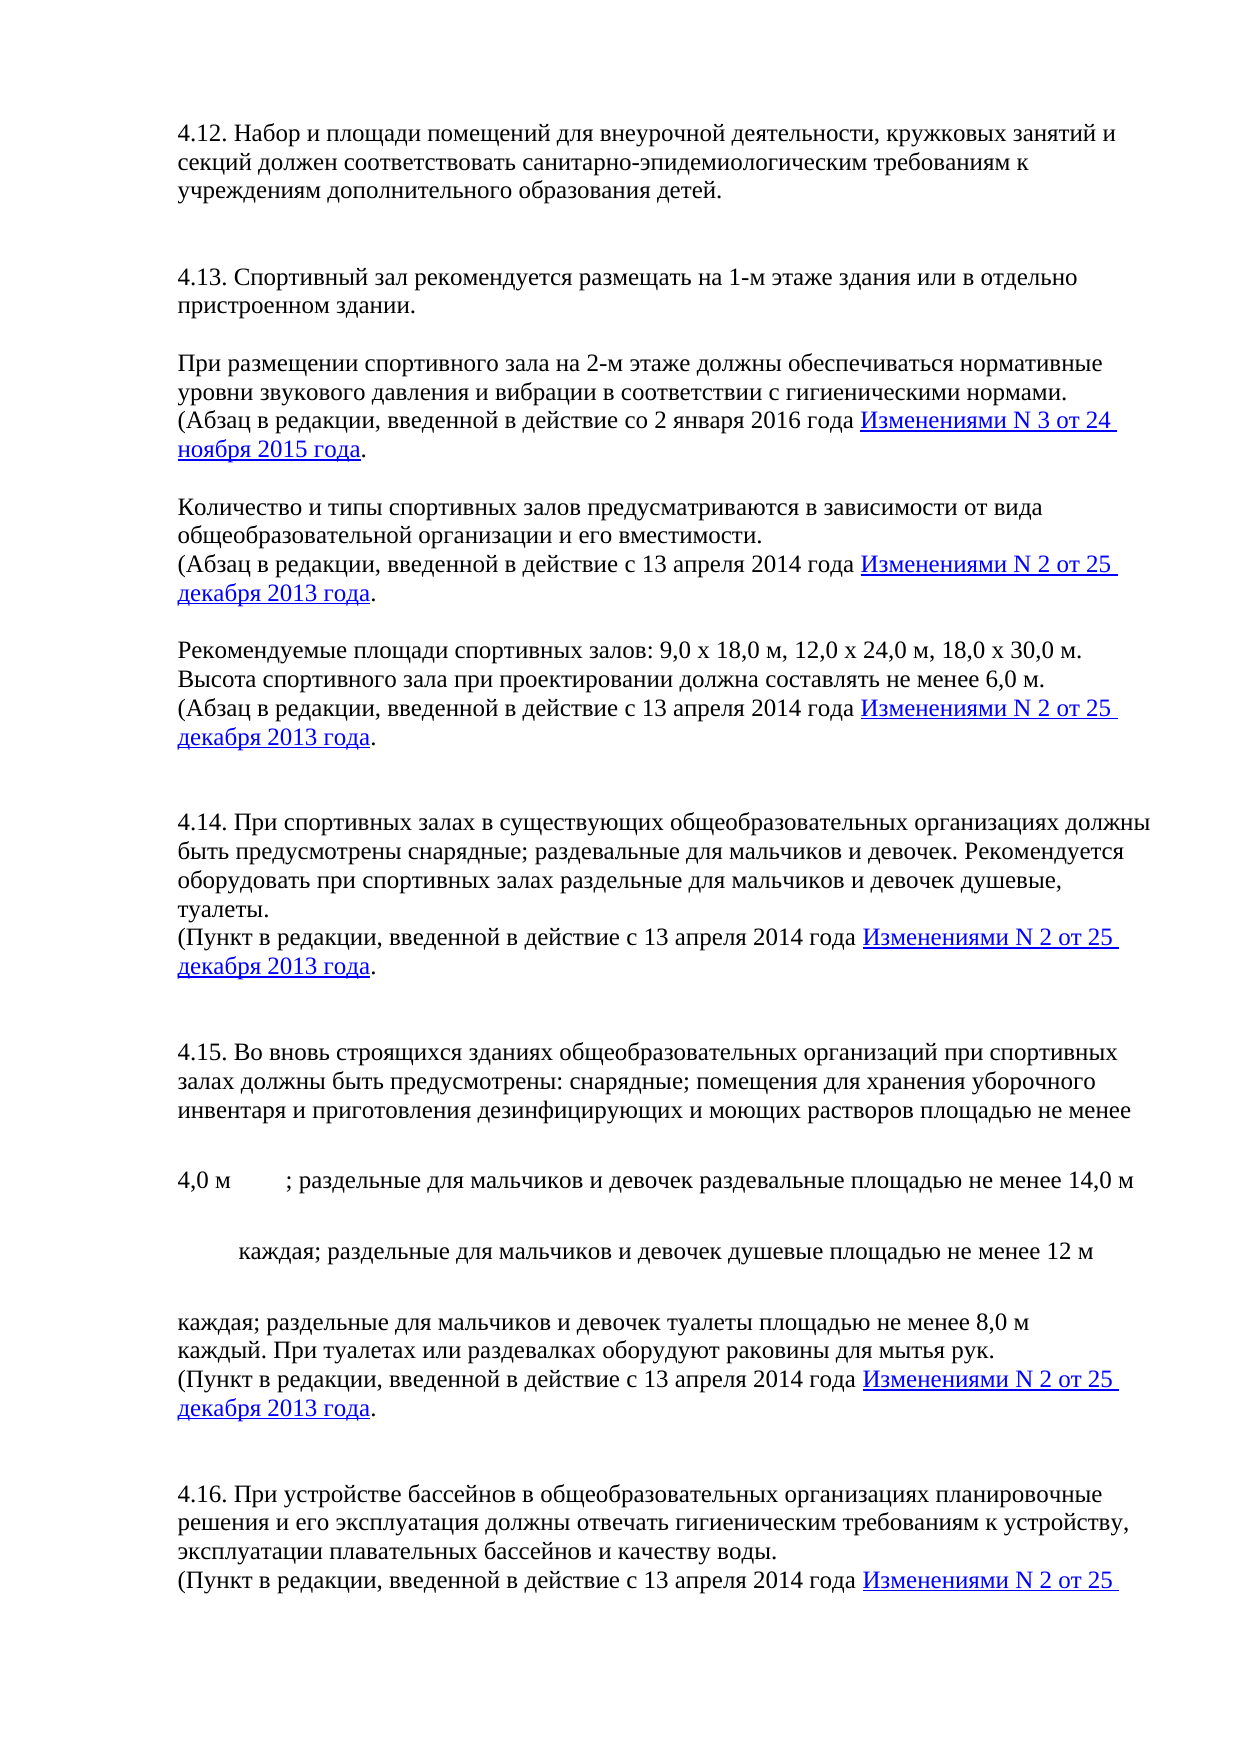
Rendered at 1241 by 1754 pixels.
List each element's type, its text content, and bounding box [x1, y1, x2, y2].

text 4.15. Во вновь строящихся зданиях общеобразовательных организаций при спортивных залах должны быть предусмотрены: снарядные; помещения для хранения уборочного инвентаря и приготовления дезинфицирующих и моющих растворов площадью не менее 4,0 м; раздельные для мальчиков и девочек раздевальные площадью не менее 14,0 м каждая; раздельные для мальчиков и девочек душевые площадью не менее 12 м каждая; раздельные для мальчиков и девочек туалеты площадью не менее 8,0 м каждый. При туалетах или раздевалках оборудуют раковины для мытья рук. (Пункт в редакции, введенной в действие с 13 апреля 2014 года Изменениями N 2 от 25 декабря 2013 года. [177, 1037, 1152, 1449]
text 4.13. Спортивный зал рекомендуется размещать на 1-м этаже здания или в отдельно пристроенном здании. При размещении спортивного зала на 2-м этаже должны обеспечиваться нормативные уровни звукового давления и вибрации в соответствии с гигиеническими нормами. (Абзац в редакции, введенной в действие со 2 января 2016 года Изменениями N 3 от 24 ноября 2015 года. Количество и типы спортивных залов предусматриваются в зависимости от вида общеобразовательной организации и его вместимости. (Абзац в редакции, введенной в действие с 13 апреля 2014 года Изменениями N 2 от 25 декабря 2013 года. Рекомендуемые площади спортивных залов: 9,0 x 18,0 м, 12,0 x 24,0 м, 18,0 x 30,0 м. Высота спортивного зала при проектировании должна составлять не менее 6,0 м. (Абзац в редакции, введенной в действие с 13 апреля 2014 года Изменениями N 2 от 25 декабря 2013 года. [177, 262, 1152, 778]
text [177, 1479, 1152, 1594]
text 4.12. Набор и площади помещений для внеурочной деятельности, кружковых занятий и секций должен соответствовать санитарно-эпидемиологическим требованиям к учреждениям дополнительного образования детей. [177, 118, 1152, 232]
text 4.14. При спортивных залах в существующих общеобразовательных организациях должны быть предусмотрены снарядные; раздевальные для мальчиков и девочек. Рекомендуется оборудовать при спортивных залах раздельные для мальчиков и девочек душевые, туалеты. (Пункт в редакции, введенной в действие с 13 апреля 2014 года Изменениями N 2 от 25 декабря 2013 года. [177, 807, 1152, 1008]
